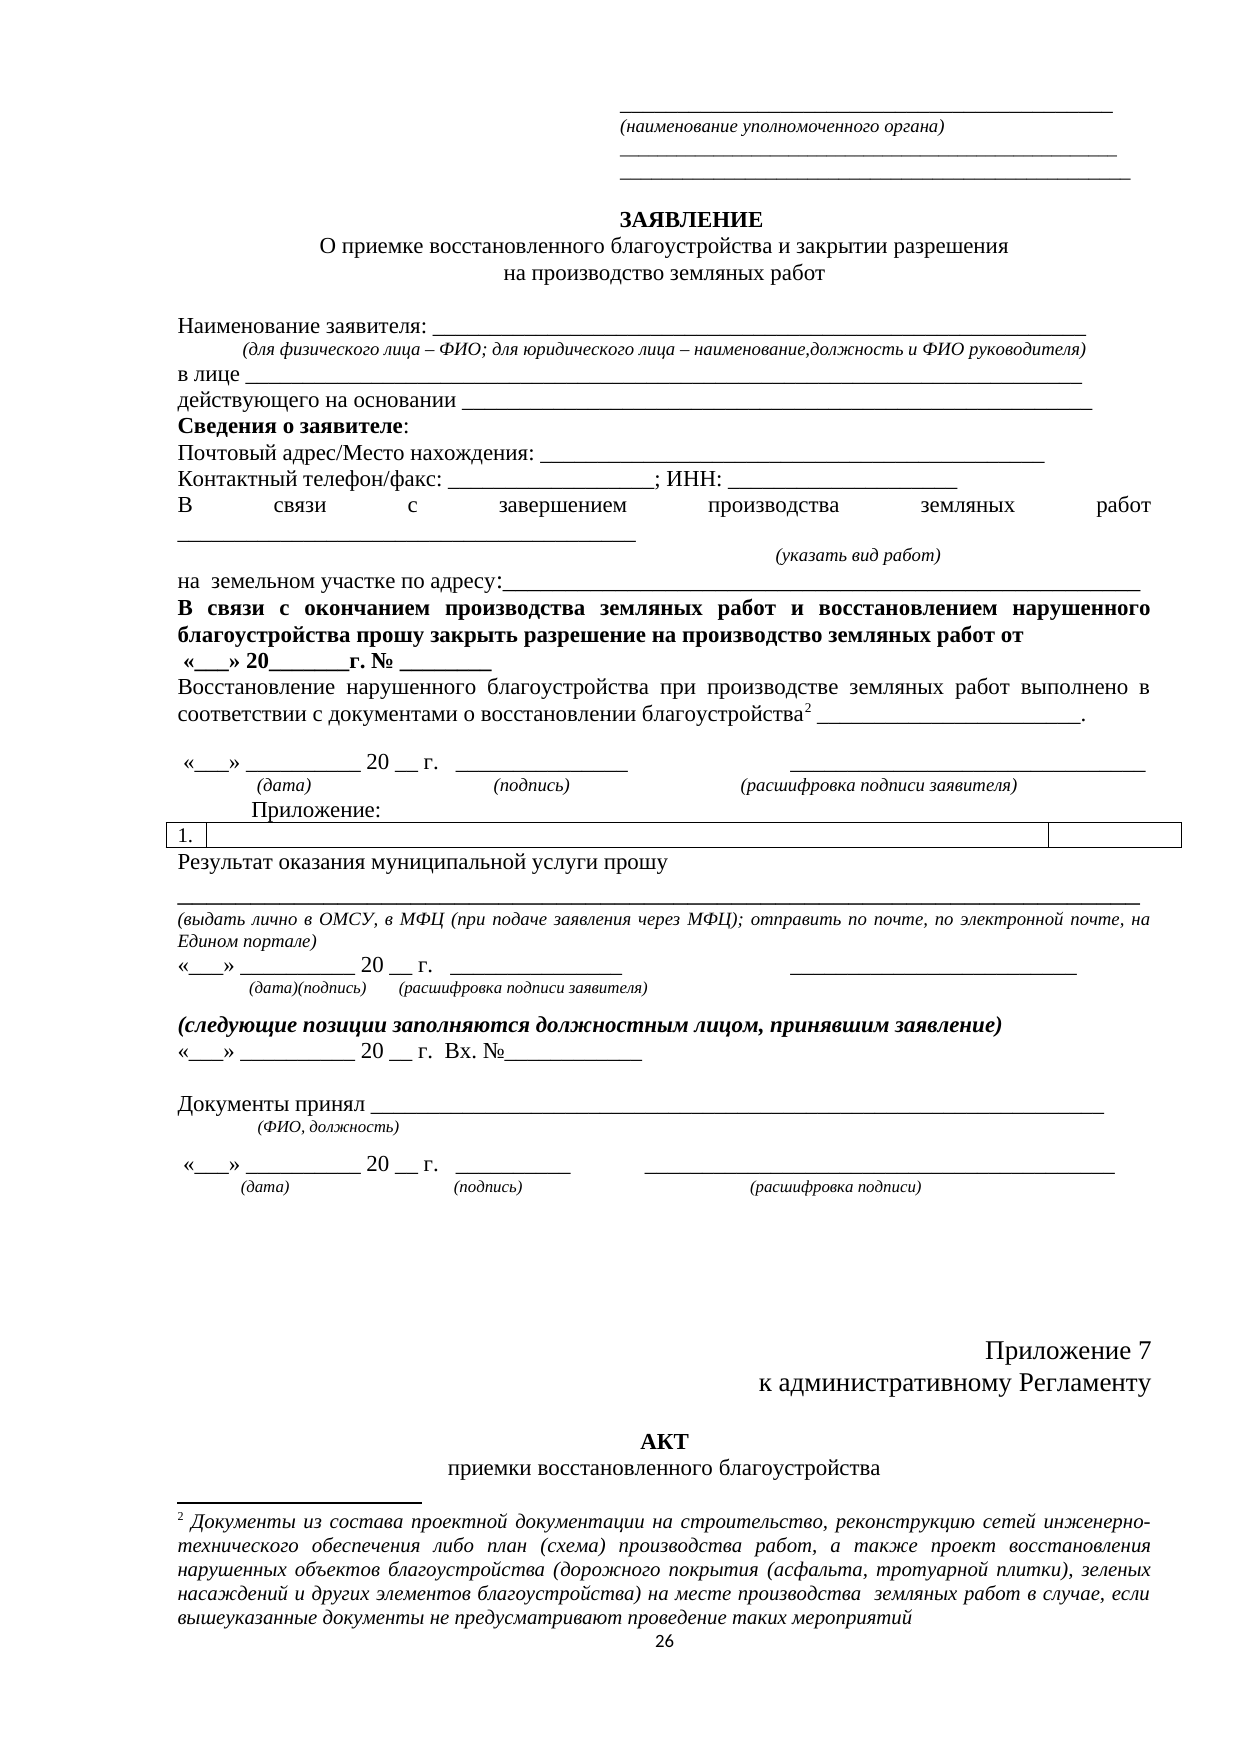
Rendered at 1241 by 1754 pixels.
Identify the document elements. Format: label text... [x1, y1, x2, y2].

text «___» __________ 20 __ г. __________ _________________________________________ [177, 1150, 1152, 1176]
text (следующие позиции заполняются должностным лицом, принявшим заявление) [177, 1011, 1152, 1037]
text В связи с окончанием производства земляных работ и восстановлением нарушенного благоустройства прошу закрыть разрешение на производство земляных работ от [177, 594, 1152, 647]
text «___» __________ 20 __ г. _______________ _________________________ [177, 951, 1152, 977]
text __________________________________________________________________ [177, 874, 1152, 908]
text «___» 20_______г. № ________ [177, 647, 1152, 673]
text Приложение 7 [177, 1334, 1152, 1366]
text Восстановление нарушенного благоустройства при производстве земляных работ выполнено в соответствии с документами о восстановлении благоустройства _______________________. [177, 673, 1152, 726]
text на производство земляных работ [177, 259, 1152, 285]
text к административному Регламенту [177, 1366, 1152, 1397]
text (ФИО, должность) [177, 1116, 1152, 1150]
table_header [167, 823, 206, 847]
text в лице _________________________________________________________________________ [177, 359, 1152, 386]
text О приемке восстановленного благоустройства и закрытии разрешения [177, 233, 1152, 259]
text (для физического лица – ФИО; для юридического лица – наименование,должность и ФИО руководителя) [177, 338, 1152, 359]
text АКТ [177, 1428, 1152, 1454]
text Сведения о заявителе: [177, 412, 1152, 439]
text (выдать лично в ОМСУ, в МФЦ (при подаче заявления через МФЦ); отправить по почте, по электронной почте, на Едином портале) [177, 908, 1152, 951]
table_header [1049, 823, 1181, 847]
text Наименование заявителя: _________________________________________________________ [177, 312, 1152, 338]
text ЗАЯВЛЕНИЕ [177, 206, 1152, 233]
text (дата) (подпись) (расшифровка подписи заявителя) [177, 774, 1152, 796]
text на земельном участке по адресу:___________________________________________________ [177, 566, 1152, 594]
text (дата) (подпись) (расшифровка подписи) [177, 1176, 1152, 1210]
text В связи с завершением производства земляных работ ________________________________________ [177, 491, 1152, 544]
text действующего на основании _______________________________________________________ [177, 386, 1152, 412]
text Приложение: [177, 796, 1152, 822]
text Контактный телефон/факс: __________________; ИНН: ____________________ [177, 465, 1152, 491]
text Результат оказания муниципальной услуги прошу [177, 848, 1152, 874]
text (дата)(подпись) (расшифровка подписи заявителя) [177, 977, 1152, 1011]
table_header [605, 89, 1152, 206]
text Почтовый адрес/Место нахождения: ____________________________________________ [177, 439, 1152, 465]
table_header [207, 823, 1048, 847]
text приемки восстановленного благоустройства [177, 1454, 1152, 1481]
text (указать вид работ) [177, 544, 1152, 566]
text «___» __________ 20 __ г. _______________ _______________________________ [177, 748, 1152, 774]
text Документы принял ________________________________________________________________ [177, 1090, 1152, 1116]
text «___» __________ 20 __ г. Вх. №____________ [177, 1037, 1152, 1064]
